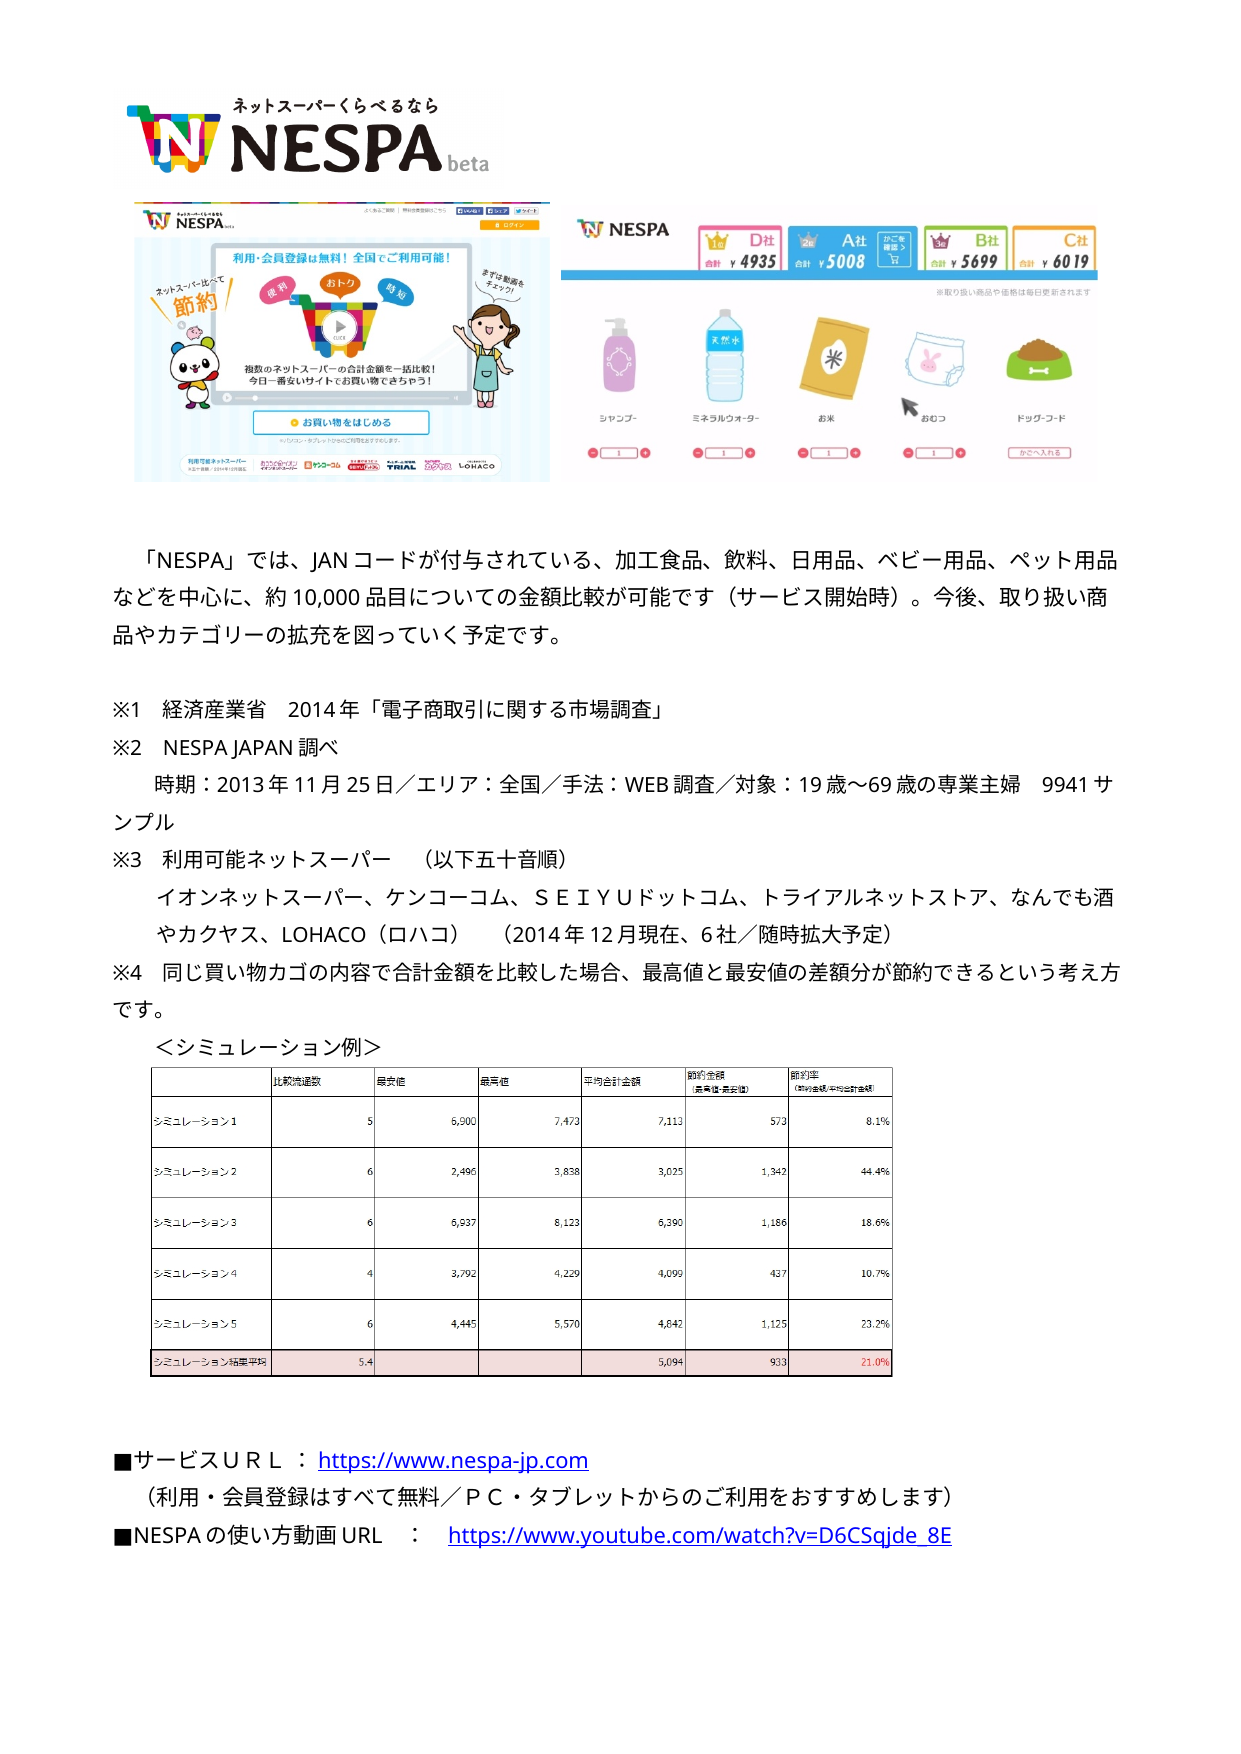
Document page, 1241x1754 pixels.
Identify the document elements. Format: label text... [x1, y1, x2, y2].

text ※2 NESPA JAPAN調べ [112, 727, 1128, 765]
text ■サービスＵＲＬ ： https://www.nespa-jp.com [112, 1440, 1128, 1477]
text （利用・会員登録はすべて無料／ＰＣ・タブレットからのご利用をおすすめします） [112, 1477, 1128, 1515]
text 「NESPA」では、JANコードが付与されている、加工食品、飲料、日用品、ベビー用品、ペット用品などを中心に、約10,000品目についての金額比較が可能です（サービス開始時）。今後、取り扱い商品やカテゴリーの拡充を図っていく予定です。 [112, 540, 1128, 652]
text ■NESPAの使い方動画URL ： https://www.youtube.com/watch?v=D6CSqjde_8E [112, 1515, 1128, 1552]
picture [134, 202, 550, 482]
text ※1 経済産業省 2014年「電子商取引に関する市場調査」 [112, 690, 1128, 727]
picture [145, 1064, 896, 1381]
text イオンネットスーパー、ケンコーコム、ＳＥＩＹＵドットコム、トライアルネットストア、なんでも酒やカクヤス、LOHACO（ロハコ） （2014年12月現在、6社／随時拡大予定） [156, 877, 1128, 952]
picture [561, 205, 1098, 482]
text 時期：2013年11月25日／エリア：全国／手法：WEB調査／対象：19歳～69歳の専業主婦 9941サンプル [112, 765, 1128, 840]
picture [112, 88, 504, 189]
text ※3 利用可能ネットスーパー （以下五十音順） [112, 840, 1128, 877]
text ※4 同じ買い物カゴの内容で合計金額を比較した場合、最高値と最安値の差額分が節約できるという考え方です。 [112, 952, 1128, 1027]
text ＜シミュレーション例＞ [112, 1027, 1128, 1065]
